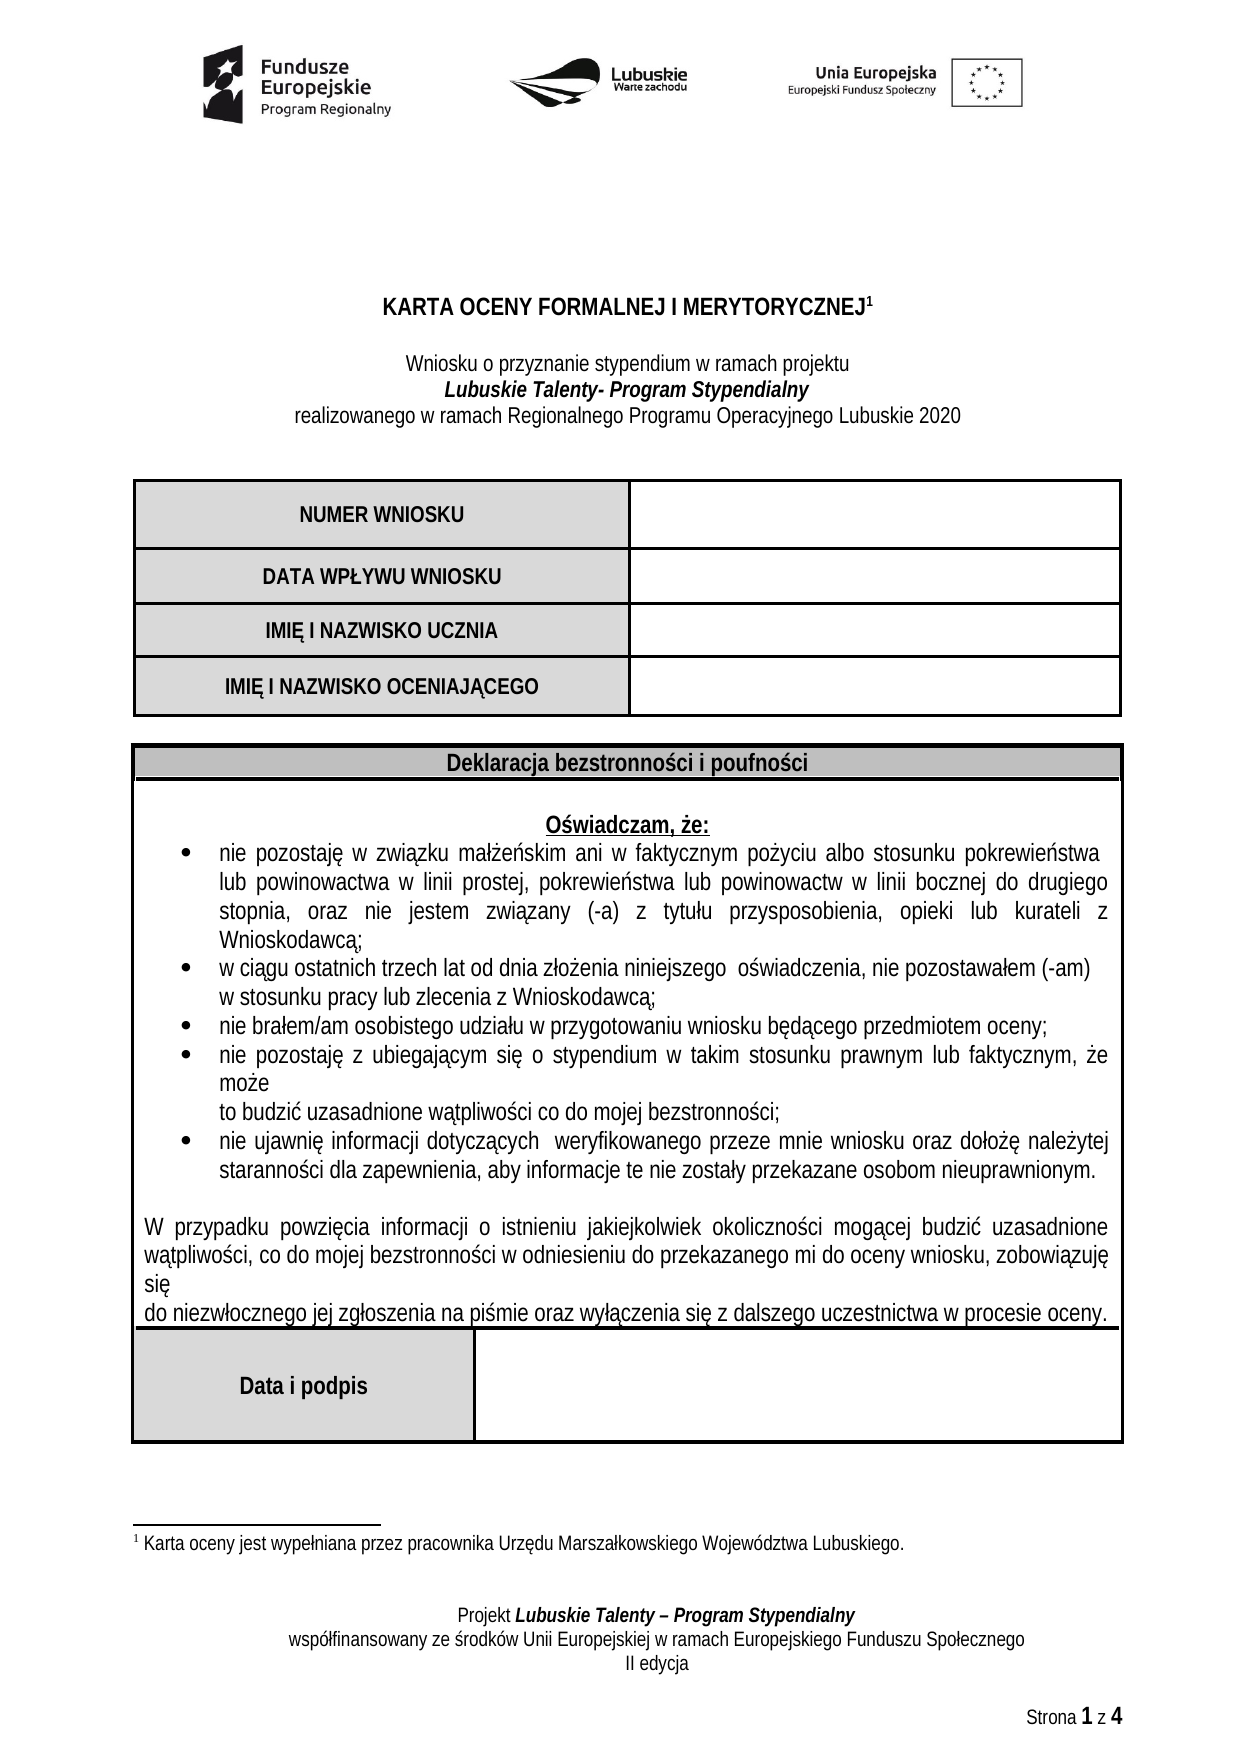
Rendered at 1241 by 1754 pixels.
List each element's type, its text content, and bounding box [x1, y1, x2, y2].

table_cell IMIĘ I NAZWISKO OCENIAJĄCEGO [136, 658, 628, 714]
table_header [631, 482, 1119, 547]
text Lubuskie Talenty- Program Stypendialny [133, 376, 1122, 402]
table_cell Oświadczam, że: nie pozostaję w związku małżeńskim ani w faktycznym pożyciu albo stosunku pokrewieństwa lub powinowactwa w linii prostej, pokrewieństwa lub powinowactw w linii bocznej do drugiego stopnia, oraz nie jestem związany (-a) z tytułu przysposobienia, opieki lub kurateli z Wnioskodawcą; w ciągu ostatnich trzech lat od dnia złożenia niniejszego oświadczenia, nie pozostawałem (-am) w stosunku pracy lub zlecenia z Wnioskodawcą; nie brałem/am osobistego udziału w przygotowaniu wniosku będącego przedmiotem oceny; nie pozostaję z ubiegającym się o stypendium w takim stosunku prawnym lub faktycznym, że może to budzić uzasadnione wątpliwości co do mojej bezstronności; nie ujawnię informacji dotyczących weryfikowanego przeze mnie wniosku oraz dołożę należytej staranności dla zapewnienia, aby informacje te nie zostały przekazane osobom nieuprawnionym. W przypadku powzięcia informacji o istnieniu jakiejkolwiek okoliczności mogącej budzić uzasadnione wątpliwości, co do mojej bezstronności w odniesieniu do przekazanego mi do oceny wniosku, zobowiązuję się do niezwłocznego jej zgłoszenia na piśmie oraz wyłączenia się z dalszego uczestnictwa w procesie oceny. [134, 776, 1121, 1326]
table_cell [631, 550, 1119, 602]
text realizowanego w ramach Regionalnego Programu Operacyjnego Lubuskie 2020 [133, 402, 1122, 429]
table_cell IMIĘ I NAZWISKO UCZNIA [136, 605, 628, 655]
table_cell [631, 605, 1119, 655]
table_header Deklaracja bezstronności i poufności [135, 748, 1120, 776]
picture [143, 17, 1089, 163]
table_header NUMER WNIOSKU [136, 482, 628, 547]
table_cell [631, 658, 1119, 714]
table_cell [476, 1326, 1121, 1440]
table_cell Data i podpis [134, 1326, 473, 1440]
text Wniosku o przyznanie stypendium w ramach projektu [133, 350, 1122, 376]
text KARTA OCENY FORMALNEJ I MERYTORYCZNEJ [133, 292, 1122, 321]
table_cell DATA WPŁYWU WNIOSKU [136, 550, 628, 602]
